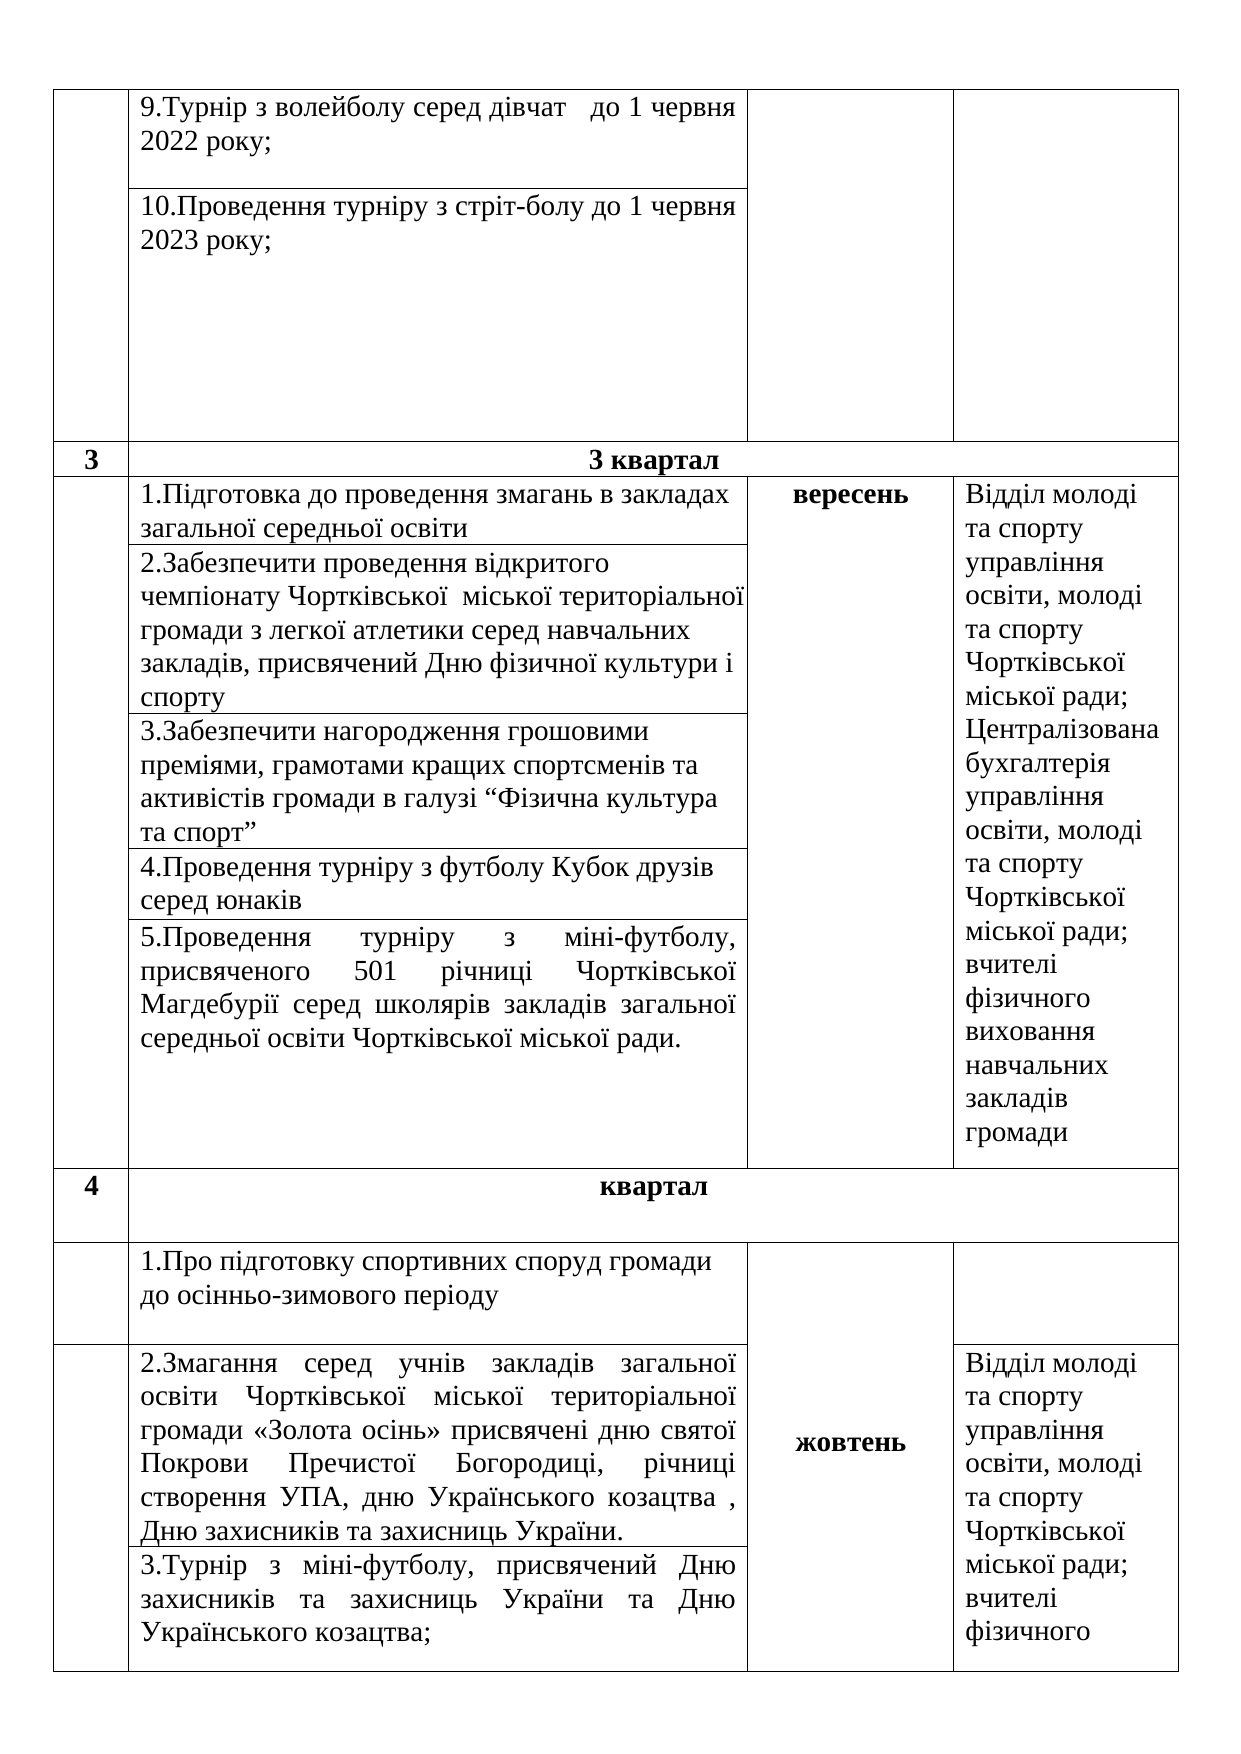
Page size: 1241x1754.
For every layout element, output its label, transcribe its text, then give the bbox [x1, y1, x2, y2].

table_cell 3.Турнір з міні-футболу, присвячений Дню захисників та захисниць України та Дню Українського козацтва; [129, 1547, 747, 1671]
table_cell 10.Проведення турніру з стріт-болу до 1 червня 2023 року; [129, 189, 747, 441]
table_cell Відділ молоді та спорту управління освіти, молоді та спорту Чортківської міської ради; Централізована бухгалтерія управління освіти, молоді та спорту Чортківської міської ради; вчителі фізичного виховання навчальних закладів громади [954, 477, 1178, 1167]
table_cell вересень [748, 477, 953, 1167]
table_cell 4 [54, 1169, 128, 1242]
table_cell 1.Про підготовку спортивних споруд громади до осінньо-зимового періоду [129, 1243, 747, 1344]
table_cell 5.Проведення турніру з міні-футболу, присвяченого 501 річниці Чортківської Магдебурії серед школярів закладів загальної середньої освіти Чортківської міської ради. [129, 920, 747, 1167]
table_cell 1.Підготовка до проведення змагань в закладах загальної середньої освіти [129, 477, 747, 544]
table_cell [954, 1243, 1178, 1344]
table_cell 3 [54, 442, 128, 476]
table_cell 9.Турнір з волейболу серед дівчат до 1 червня 2022 року; [129, 90, 747, 187]
table_cell 2.Забезпечити проведення відкритого чемпіонату Чортківської міської територіальної громади з легкої атлетики серед навчальних закладів, присвячений Дню фізичної культури і спорту [129, 545, 747, 712]
table_cell жовтень [748, 1243, 953, 1671]
table_cell 4.Проведення турніру з футболу Кубок друзів серед юнаків [129, 849, 747, 918]
table_cell Відділ молоді та спорту управління освіти, молоді та спорту Чортківської міської ради; вчителі фізичного виховання навчальних закладів громади [954, 1345, 1178, 1671]
table_cell 2.Змагання серед учнів закладів загальної освіти Чортківської міської територіальної громади «Золота осінь» присвячені дню святої Покрови Пречистої Богородиці, річниці створення УПА, дню Українського козацтва , Дню захисників та захисниць України. [129, 1345, 747, 1546]
table_cell [54, 477, 128, 1167]
table_cell 3 квартал [129, 442, 1178, 476]
table_cell [54, 1243, 128, 1344]
table_cell квартал [129, 1169, 1178, 1242]
table_cell 3.Забезпечити нагородження грошовими преміями, грамотами кращих спортсменів та активістів громади в галузі “Фізична культура та спорт” [129, 714, 747, 848]
table_cell [54, 1345, 128, 1671]
